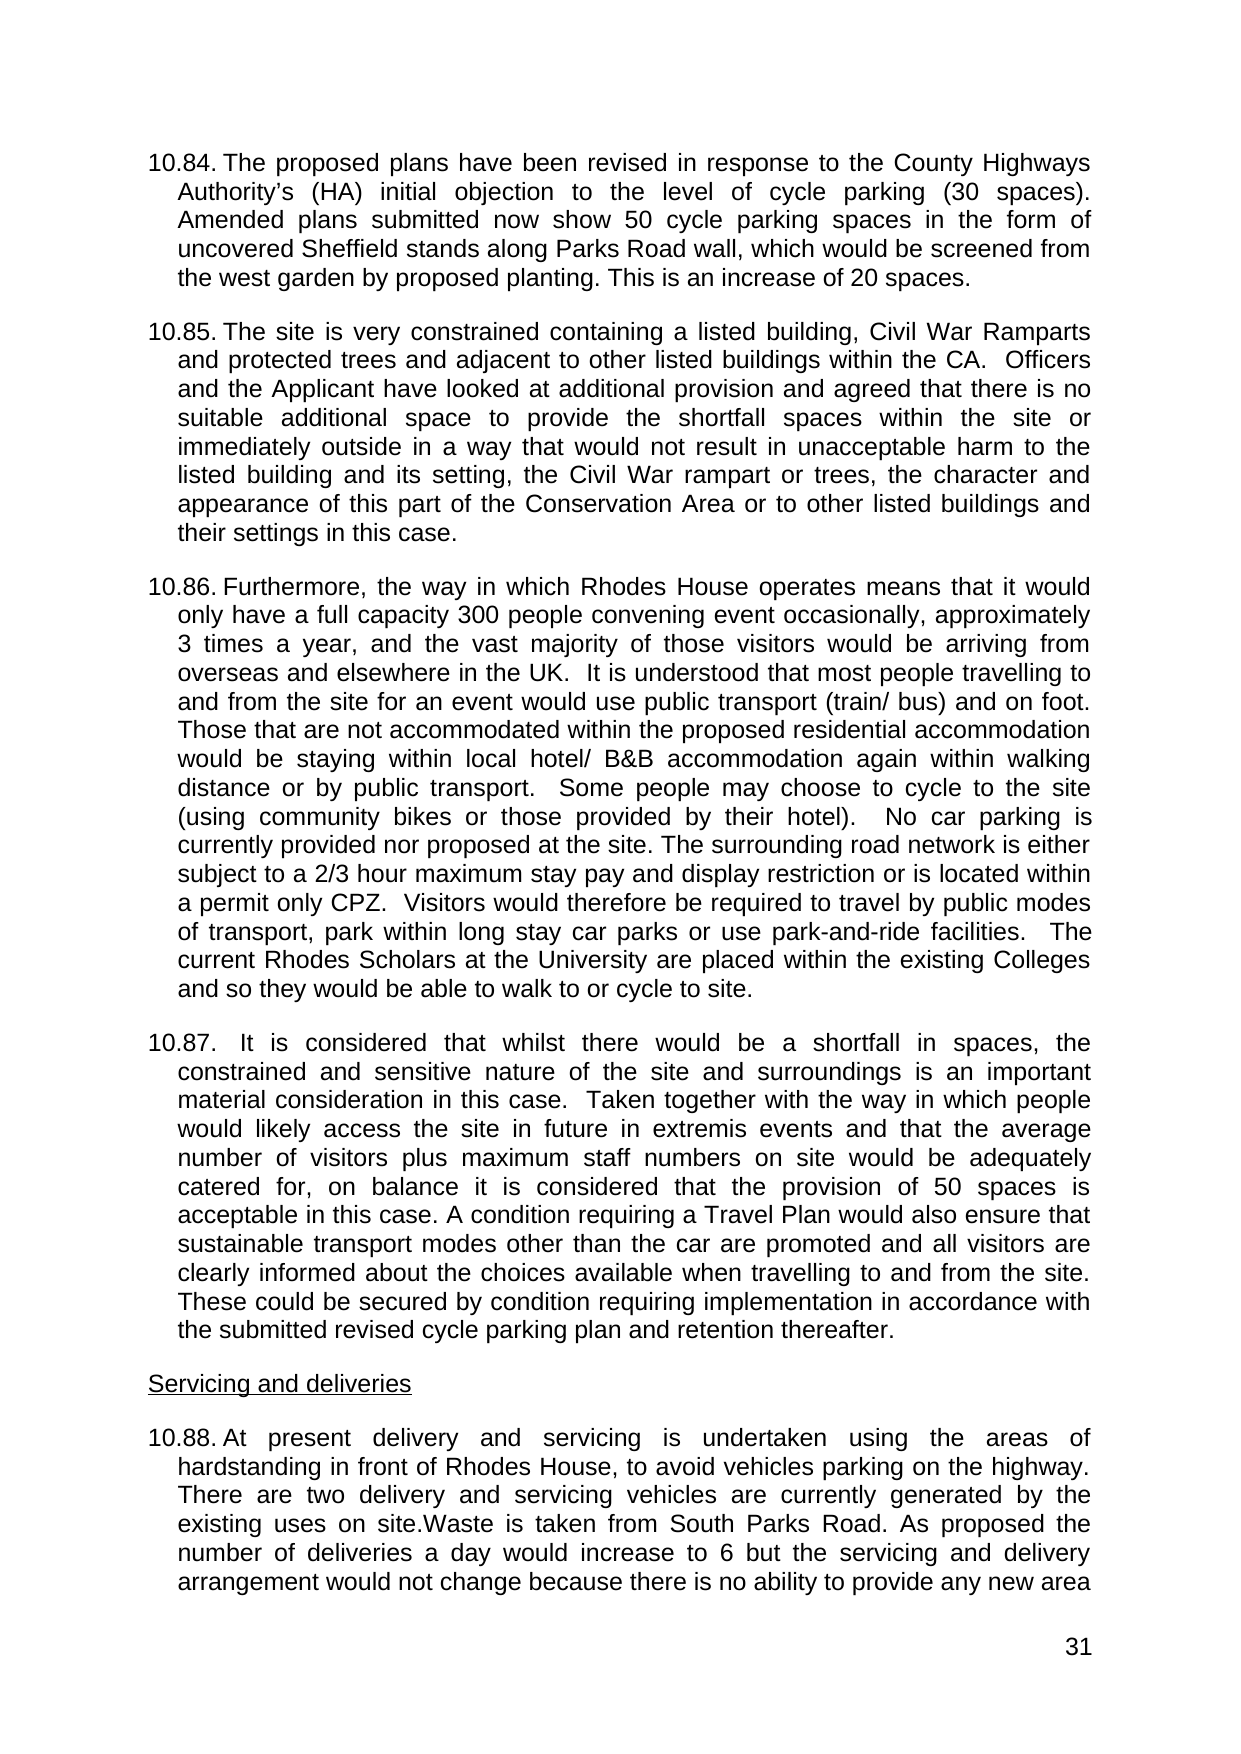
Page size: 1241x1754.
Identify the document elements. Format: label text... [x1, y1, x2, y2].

text The proposed plans have been revised in response to the County Highways Authority’s (HA) initial objection to the level of cycle parking (30 spaces). Amended plans submitted now show 50 cycle parking spaces in the form of uncovered Sheffield stands along Parks Road wall, which would be screened from the west garden by proposed planting. This is an increase of 20 spaces. [148, 148, 1092, 291]
text It is considered that whilst there would be a shortfall in spaces, the constrained and sensitive nature of the site and surroundings is an important material consideration in this case. Taken together with the way in which people would likely access the site in future in extremis events and that the average number of visitors plus maximum staff numbers on site would be adequately catered for, on balance it is considered that the provision of 50 spaces is acceptable in this case. A condition requiring a Travel Plan would also ensure that sustainable transport modes other than the car are promoted and all visitors are clearly informed about the choices available when travelling to and from the site. These could be secured by condition requiring implementation in accordance with the submitted revised cycle parking plan and retention thereafter. [148, 1028, 1092, 1344]
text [148, 1423, 1092, 1595]
text The site is very constrained containing a listed building, Civil War Ramparts and protected trees and adjacent to other listed buildings within the CA. Officers and the Applicant have looked at additional provision and agreed that there is no suitable additional space to provide the shortfall spaces within the site or immediately outside in a way that would not result in unacceptable harm to the listed building and its setting, the Civil War rampart or trees, the character and appearance of this part of the Conservation Area or to other listed buildings and their settings in this case. [148, 316, 1092, 546]
list Servicing and deliveries [148, 1369, 1092, 1398]
text Furthermore, the way in which Rhodes House operates means that it would only have a full capacity 300 people convening event occasionally, approximately 3 times a year, and the vast majority of those visitors would be arriving from overseas and elsewhere in the UK. It is understood that most people travelling to and from the site for an event would use public transport (train/ bus) and on foot. Those that are not accommodated within the proposed residential accommodation would be staying within local hotel/ B&B accommodation again within walking distance or by public transport. Some people may choose to cycle to the site (using community bikes or those provided by their hotel). No car parking is currently provided nor proposed at the site. The surrounding road network is either subject to a 2/3 hour maximum stay pay and display restriction or is located within a permit only CPZ. Visitors would therefore be required to travel by public modes of transport, park within long stay car parks or use park-and-ride facilities. The current Rhodes Scholars at the University are placed within the existing Colleges and so they would be able to walk to or cycle to site. [148, 571, 1092, 1003]
